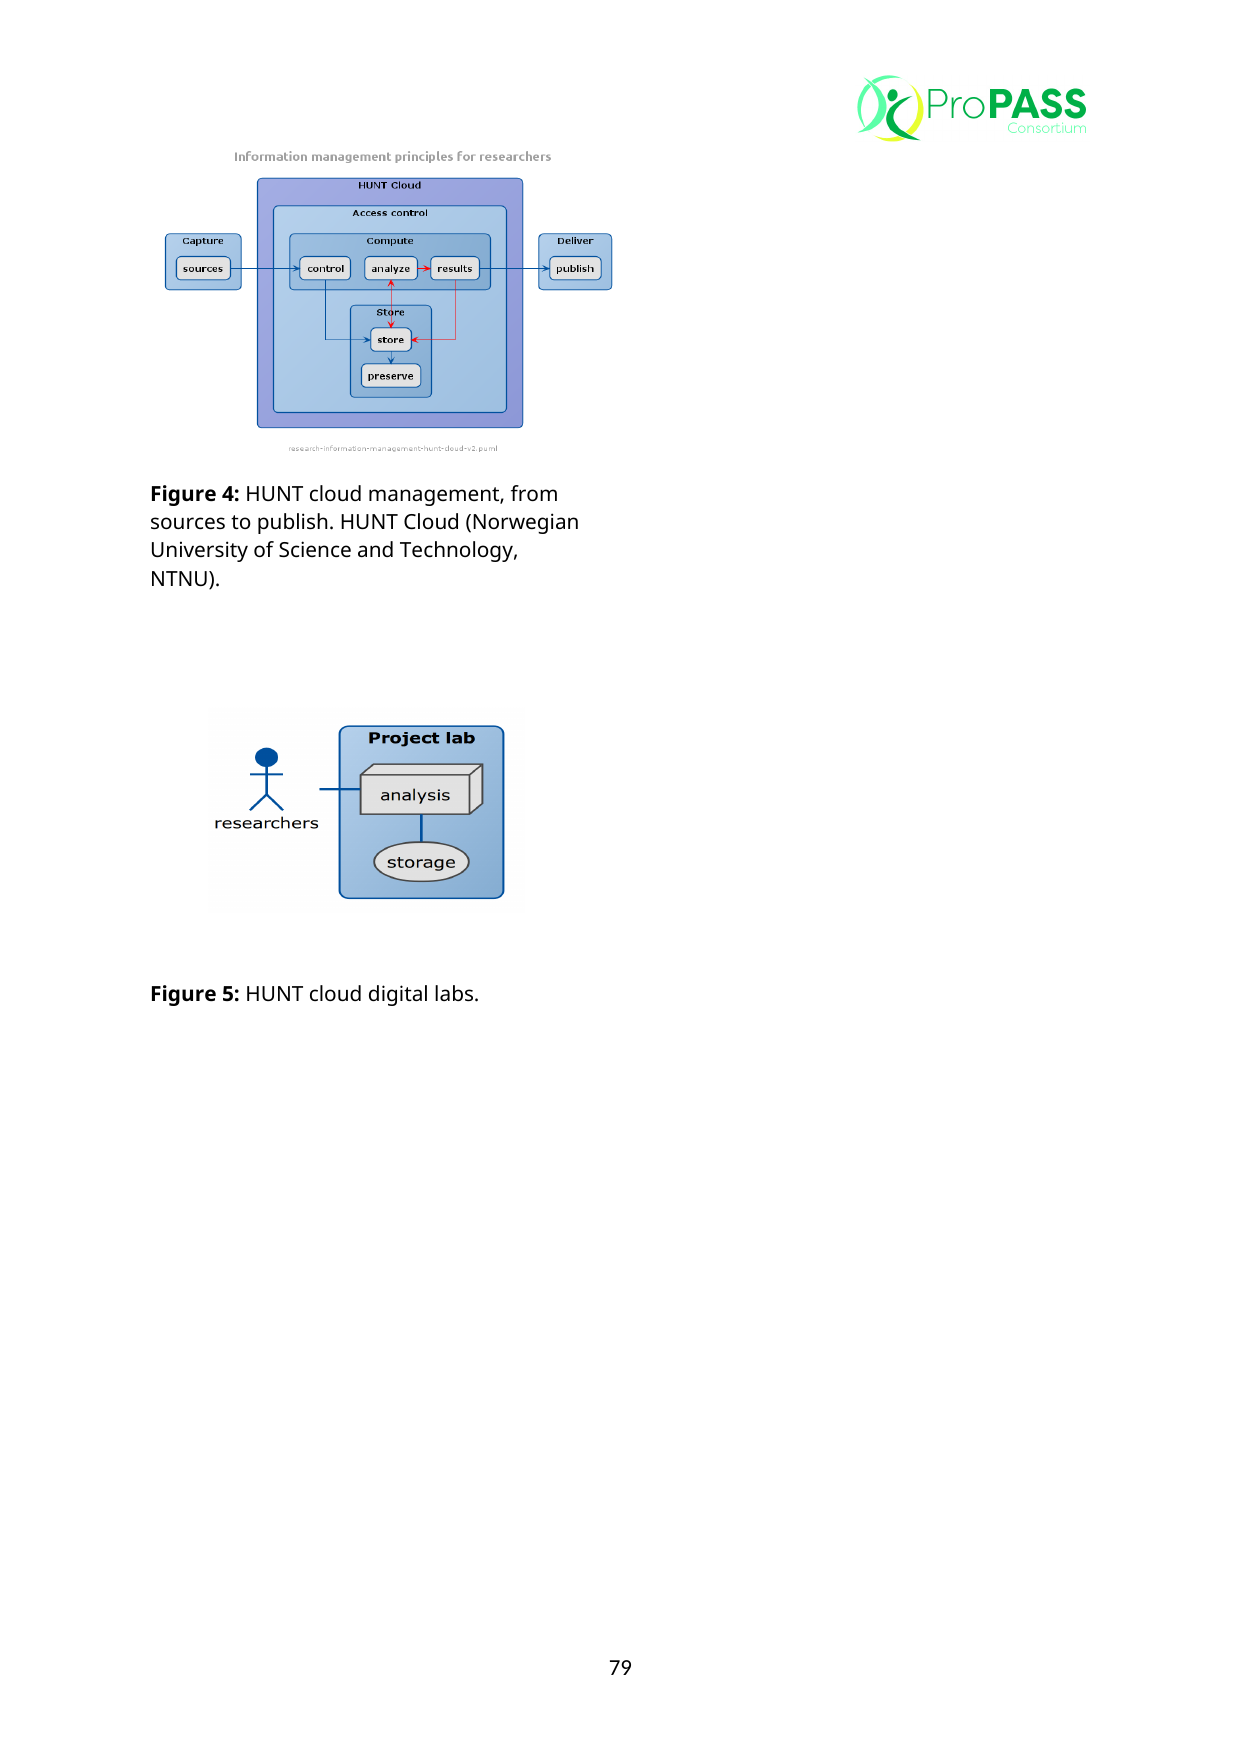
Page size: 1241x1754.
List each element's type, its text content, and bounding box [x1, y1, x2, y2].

picture [855, 75, 1091, 142]
picture [150, 150, 618, 458]
text Figure 4: HUNT cloud management, from sources to publish. HUNT Cloud (Norwegian University of Science and Technology, NTNU). [150, 479, 583, 592]
text Figure 5: HUNT cloud digital labs. [150, 979, 583, 1007]
picture [207, 707, 525, 913]
